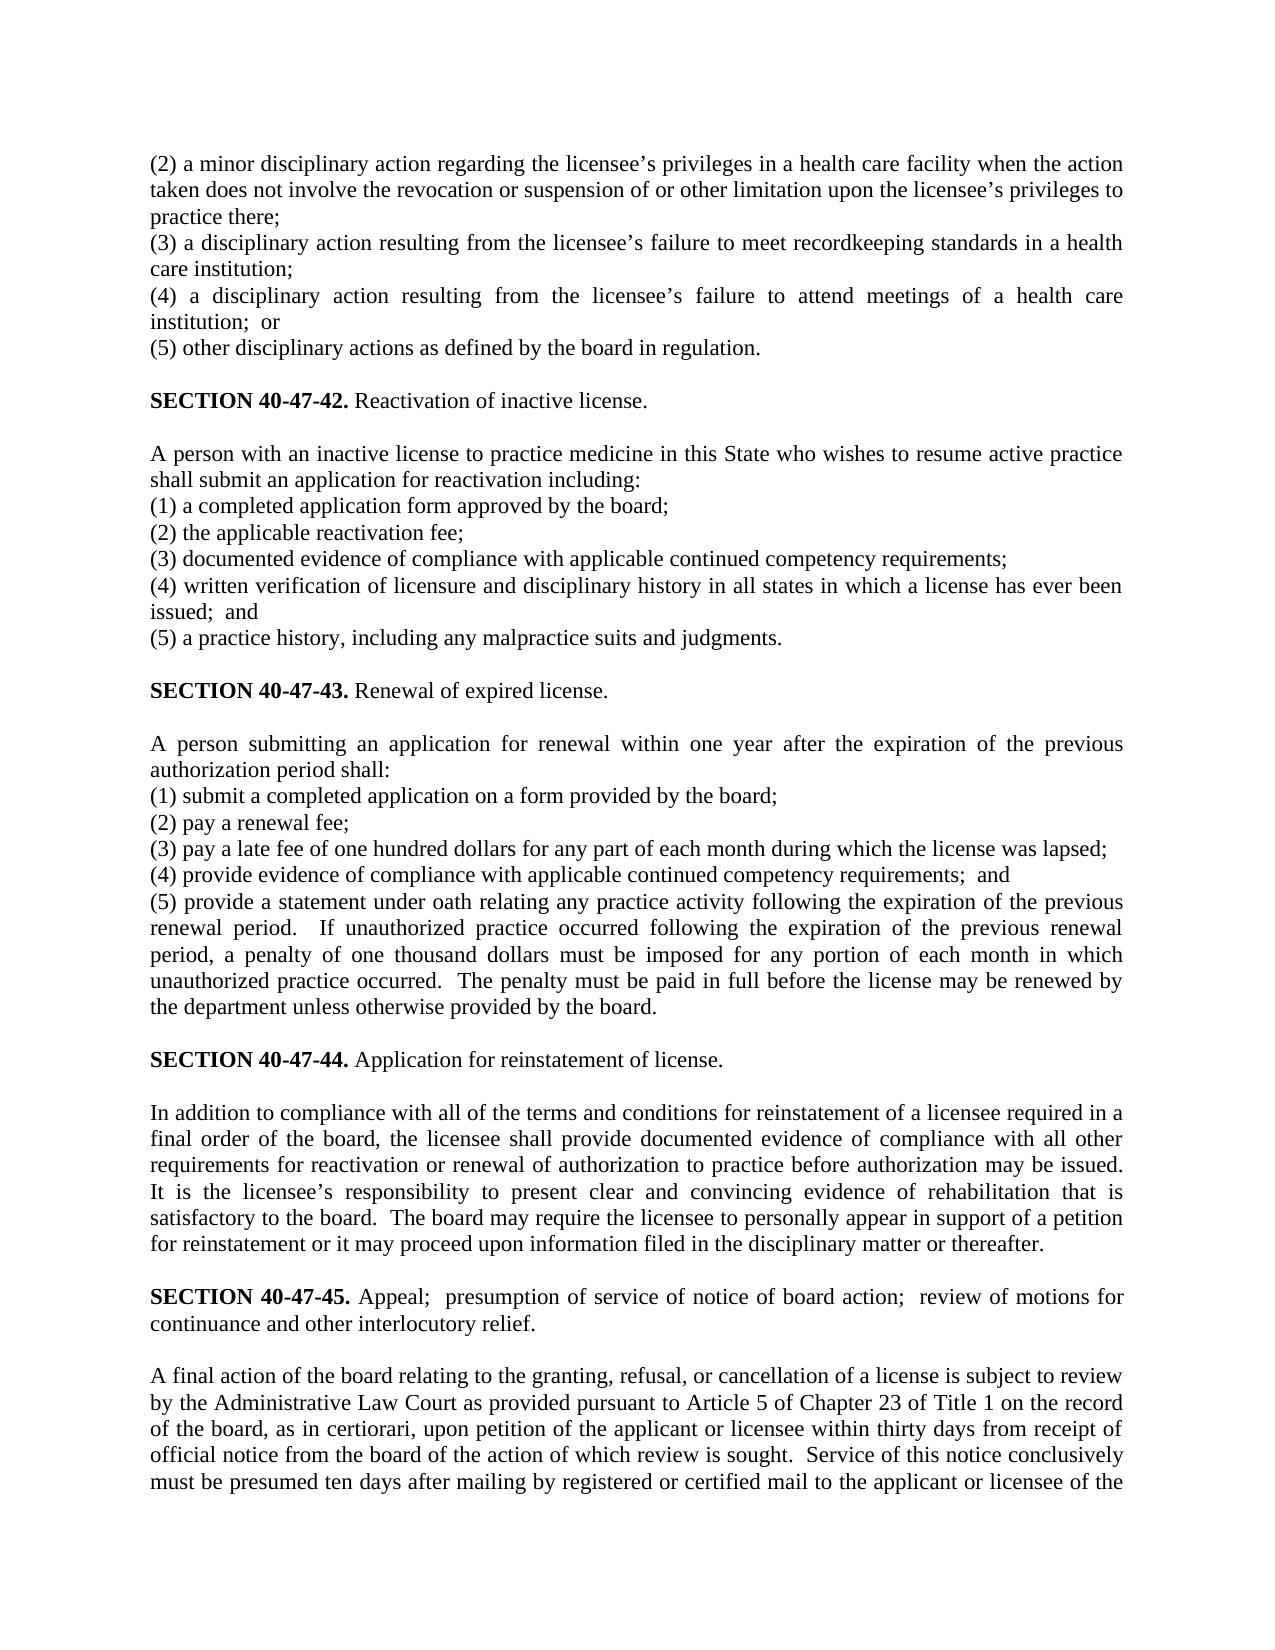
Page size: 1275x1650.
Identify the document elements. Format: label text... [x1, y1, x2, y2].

text (5) provide a statement under oath relating any practice activity following the expiration of the previous renewal period. If unauthorized practice occurred following the expiration of the previous renewal period, a penalty of one thousand dollars must be imposed for any portion of each month in which unauthorized practice occurred. The penalty must be paid in full before the license may be renewed by the department unless otherwise provided by the board. [150, 888, 1125, 1020]
text (5) other disciplinary actions as defined by the board in regulation. [150, 334, 1125, 361]
text SECTION 40-47-45. Appeal; presumption of service of notice of board action; review of motions for continuance and other interlocutory relief. [150, 1283, 1125, 1336]
text SECTION 40-47-43. Renewal of expired license. [150, 677, 1125, 703]
text (3) pay a late fee of one hundred dollars for any part of each month during which the license was lapsed; [150, 835, 1125, 862]
text SECTION 40-47-44. Application for reinstatement of license. [150, 1046, 1125, 1072]
text (3) a disciplinary action resulting from the licensee’s failure to meet recordkeeping standards in a health care institution; [150, 229, 1125, 282]
text (1) submit a completed application on a form provided by the board; [150, 782, 1125, 809]
text A person submitting an application for renewal within one year after the expiration of the previous authorization period shall: [150, 730, 1125, 782]
text (2) the applicable reactivation fee; [150, 519, 1125, 545]
text (4) written verification of licensure and disciplinary history in all states in which a license has ever been issued; and [150, 572, 1125, 624]
text (5) a practice history, including any malpractice suits and judgments. [150, 624, 1125, 651]
text (4) a disciplinary action resulting from the licensee’s failure to attend meetings of a health care institution; or [150, 282, 1125, 334]
text (2) a minor disciplinary action regarding the licensee’s privileges in a health care facility when the action taken does not involve the revocation or suspension of or other limitation upon the licensee’s privileges to practice there; [150, 150, 1125, 229]
text SECTION 40-47-42. Reactivation of inactive license. [150, 387, 1125, 413]
text A person with an inactive license to practice medicine in this State who wishes to resume active practice shall submit an application for reactivation including: [150, 440, 1125, 493]
text (3) documented evidence of compliance with applicable continued competency requirements; [150, 545, 1125, 572]
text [150, 1362, 1125, 1494]
text (2) pay a renewal fee; [150, 809, 1125, 835]
text (1) a completed application form approved by the board; [150, 493, 1125, 519]
text (4) provide evidence of compliance with applicable continued competency requirements; and [150, 862, 1125, 888]
text In addition to compliance with all of the terms and conditions for reinstatement of a licensee required in a final order of the board, the licensee shall provide documented evidence of compliance with all other requirements for reactivation or renewal of authorization to practice before authorization may be issued. It is the licensee’s responsibility to present clear and convincing evidence of rehabilitation that is satisfactory to the board. The board may require the licensee to personally appear in support of a petition for reinstatement or it may proceed upon information filed in the disciplinary matter or thereafter. [150, 1099, 1125, 1257]
